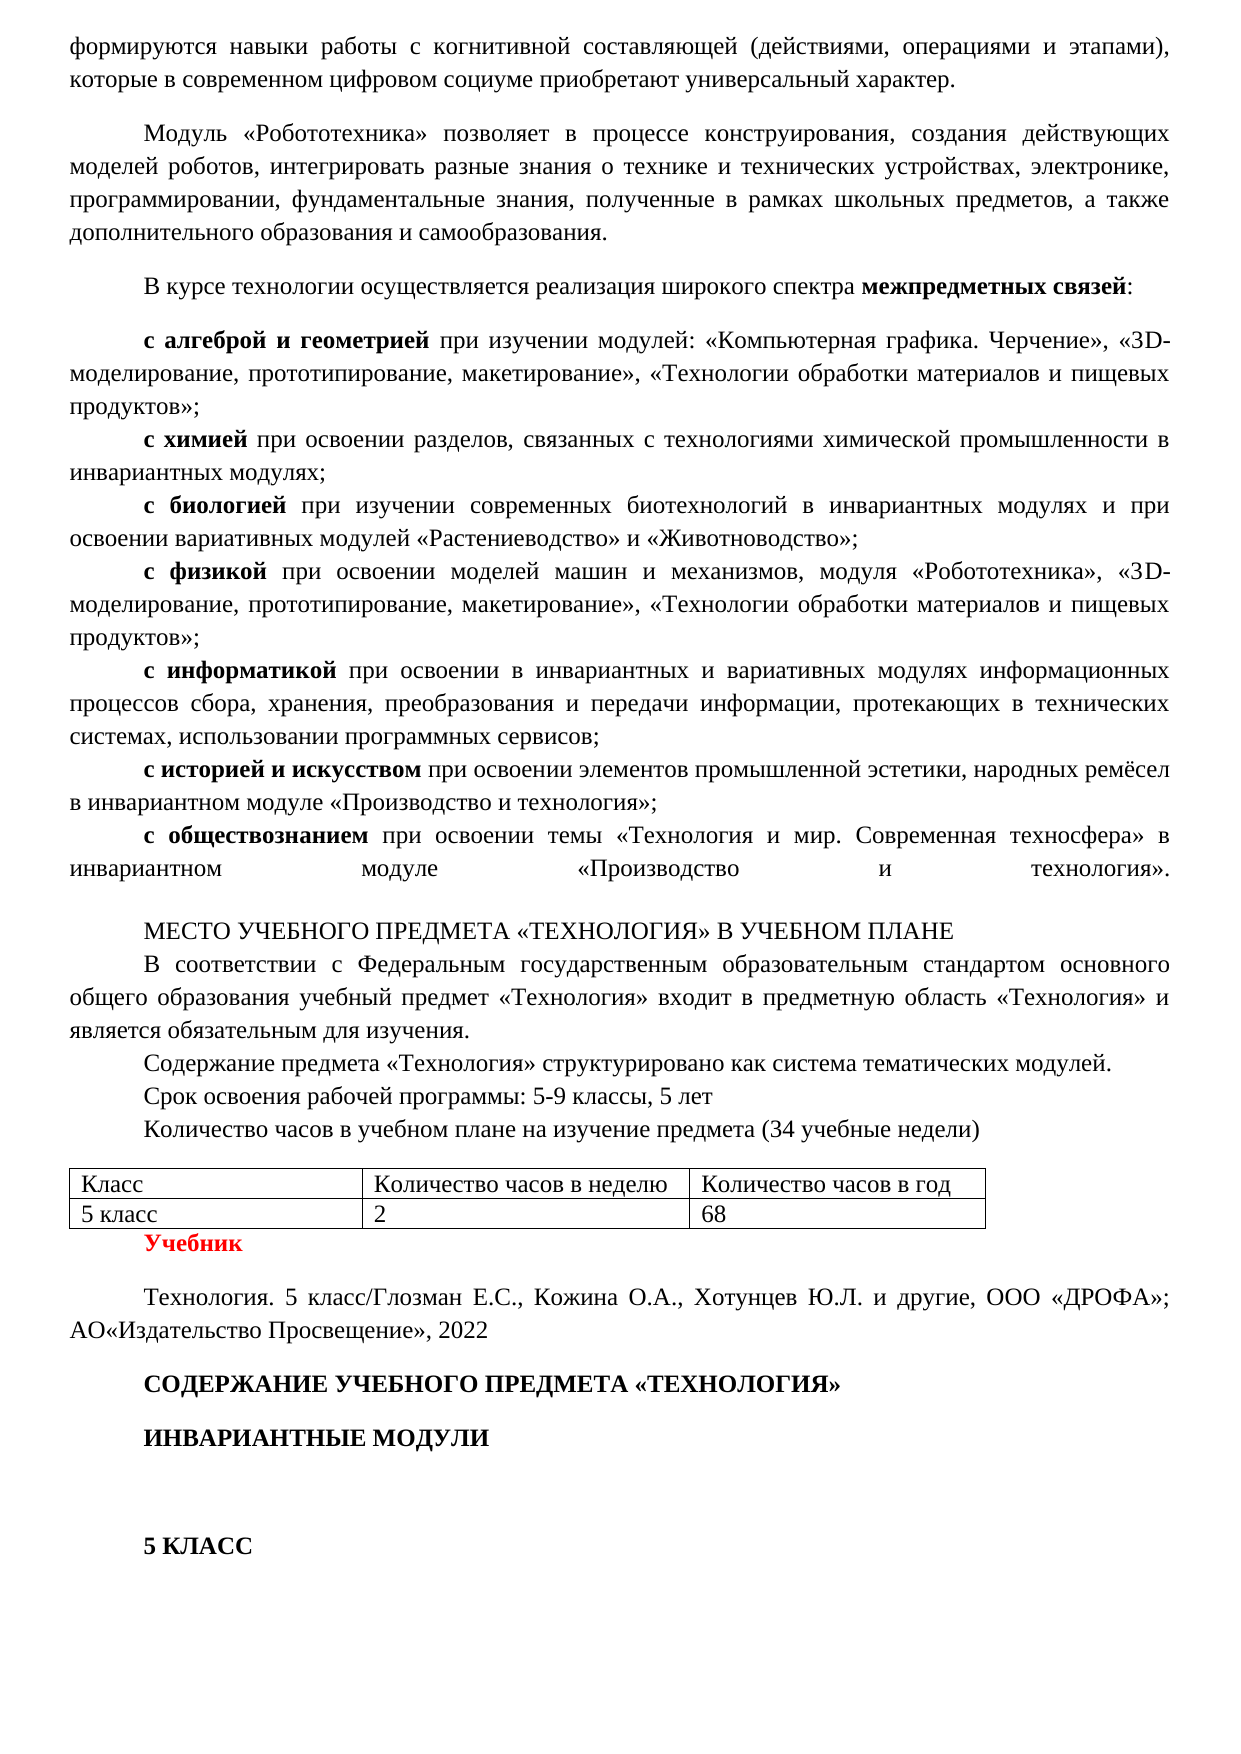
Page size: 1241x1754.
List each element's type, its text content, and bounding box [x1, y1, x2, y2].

text СОДЕРЖАНИЕ УЧЕБНОГО ПРЕДМЕТА «ТЕХНОЛОГИЯ» [69, 1369, 1171, 1398]
text 5 КЛАСС [69, 1531, 1171, 1559]
text Учебник [69, 1228, 1171, 1257]
text с биологией при изучении современных биотехнологий в инвариантных модулях и при освоении вариативных модулей «Растениеводство» и «Животноводство»; [69, 490, 1171, 552]
text с обществознанием при освоении темы «Технология и мир. Современная техносфера» в инвариантном модуле «Производство и технология». [69, 820, 1171, 912]
table_cell 2 [363, 1199, 689, 1227]
text с алгеброй и геометрией при изучении модулей: «Компьютерная графика. Черчение», «3D-моделирование, прототипирование, макетирование», «Технологии обработки материалов и пищевых продуктов»; [69, 325, 1171, 419]
text Количество часов в учебном плане на изучение предмета (34 учебные недели) [69, 1114, 1171, 1143]
text с информатикой при освоении в инвариантных и вариативных модулях информационных процессов сбора, хранения, преобразования и передачи информации, протекающих в технических системах, использовании программных сервисов; [69, 655, 1171, 750]
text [69, 31, 1171, 93]
text с историей и искусством при освоении элементов промышленной эстетики, народных ремёсел в инвариантном модуле «Производство и технология»; [69, 754, 1171, 816]
text Технология. 5 класс/Глозман Е.С., Кожина О.А., Хотунцев Ю.Л. и другие, ООО «ДРОФА»; АО«Издательство Просвещение», 2022 [69, 1282, 1171, 1344]
table_cell 5 класс [70, 1199, 362, 1227]
text Модуль «Робототехника» позволяет в процессе конструирования, создания действующих моделей роботов, интегрировать разные знания о технике и технических устройствах, электронике, программировании, фундаментальные знания, полученные в рамках школьных предметов, а также дополнительного образования и самообразования. [69, 118, 1171, 246]
text с химией при освоении разделов, связанных с технологиями химической промышленности в инвариантных модулях; [69, 424, 1171, 486]
table_header Количество часов в год [690, 1169, 985, 1198]
text В курсе технологии осуществляется реализация широкого спектра межпредметных связей: [69, 271, 1171, 299]
table_header Класс [70, 1169, 362, 1198]
text с физикой при освоении моделей машин и механизмов, модуля «Робототехника», «3D-моделирование, прототипирование, макетирование», «Технологии обработки материалов и пищевых продуктов»; [69, 556, 1171, 651]
text ИНВАРИАНТНЫЕ МОДУЛИ [69, 1423, 1171, 1452]
text МЕСТО УЧЕБНОГО ПРЕДМЕТА «ТЕХНОЛОГИЯ» В УЧЕБНОМ ПЛАНЕ [69, 916, 1171, 944]
text В соответствии с Федеральным государственным образовательным стандартом основного общего образования учебный предмет «Технология» входит в предметную область «Технология» и является обязательным для изучения. [69, 949, 1171, 1044]
text Содержание предмета «Технология» структурировано как система тематических модулей. [69, 1048, 1171, 1077]
text Срок освоения рабочей программы: 5-9 классы, 5 лет [69, 1081, 1171, 1110]
table_header Количество часов в неделю [363, 1169, 689, 1198]
table_cell 68 [690, 1199, 985, 1227]
